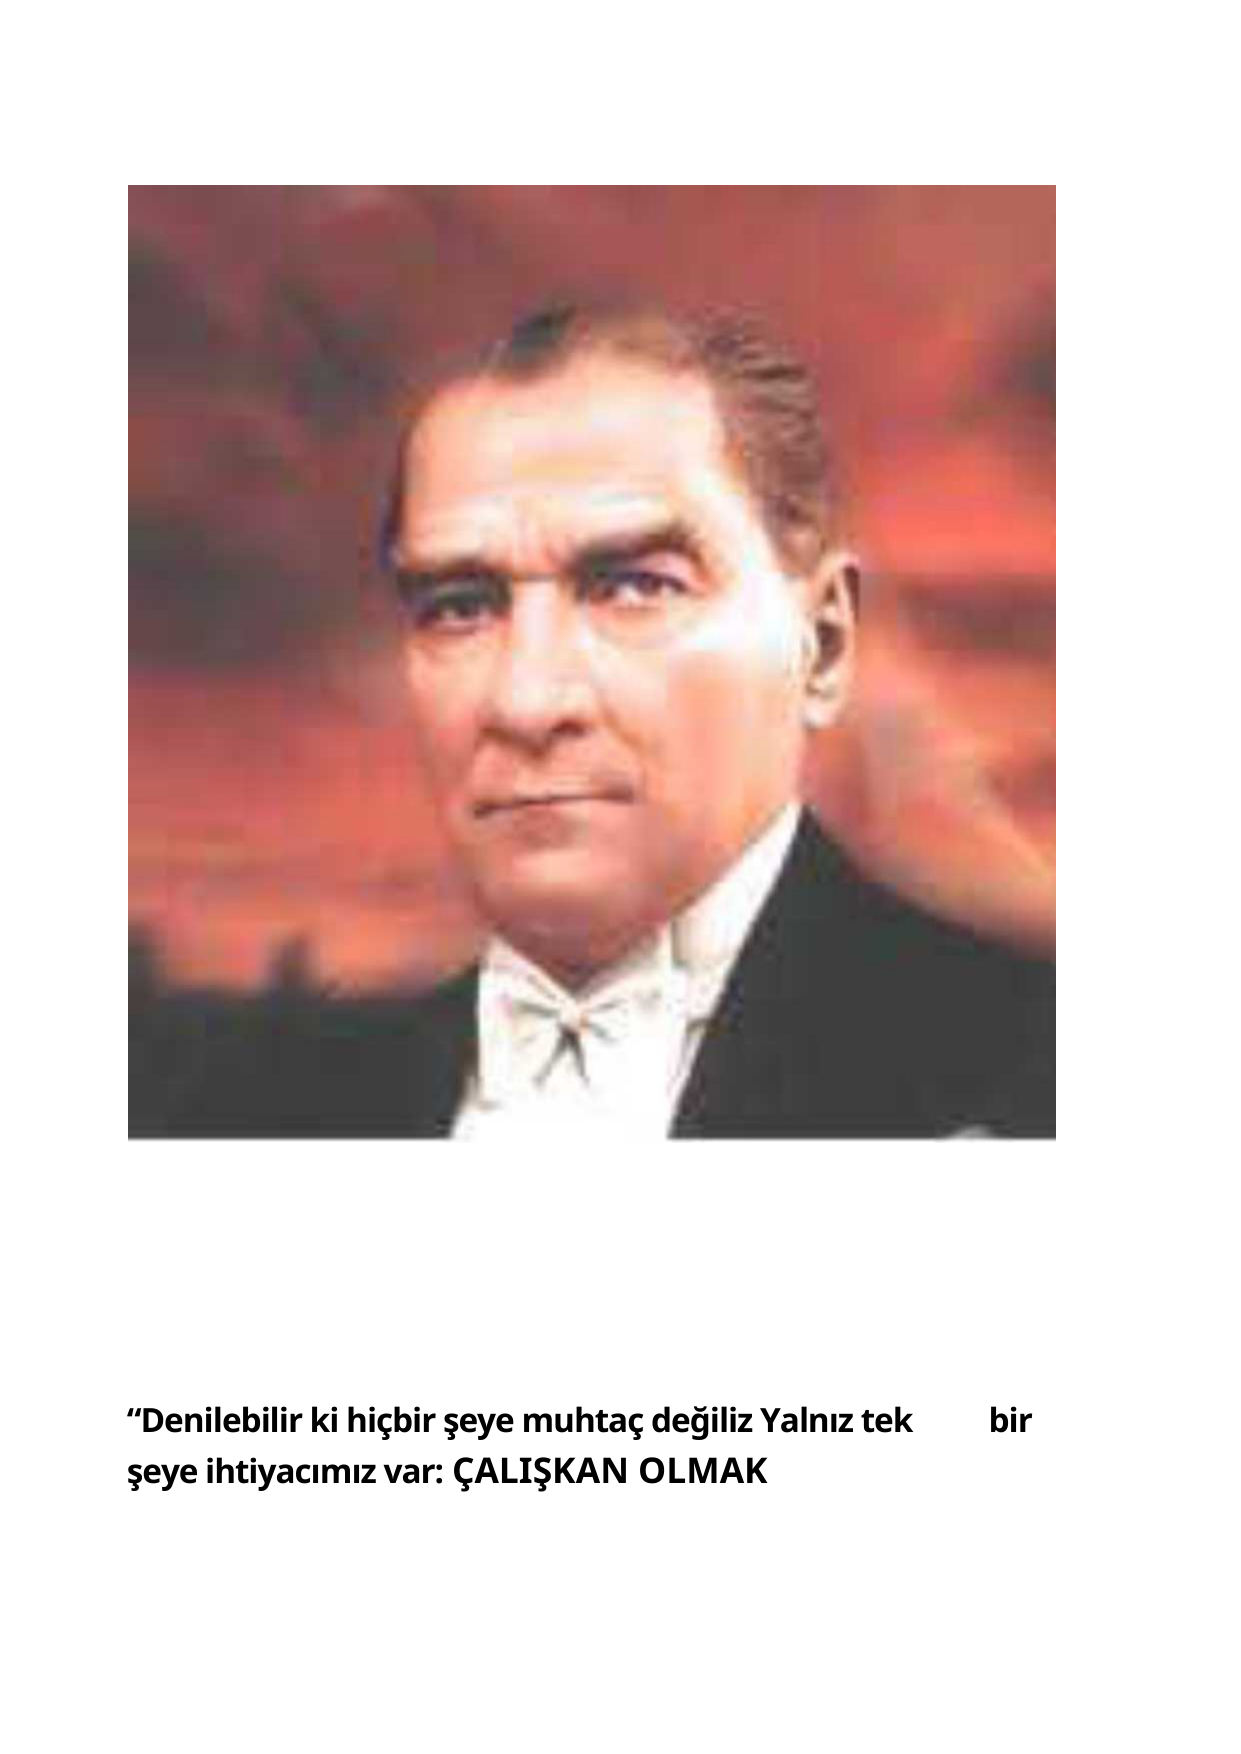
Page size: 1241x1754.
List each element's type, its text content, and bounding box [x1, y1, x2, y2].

text “Denilebilir ki hiçbir şeye muhtaç değiliz Yalnız tek bir şeye ihtiyacımız var: ÇALIŞKAN OLMAK [127, 1392, 1053, 1493]
picture [128, 185, 1056, 1143]
